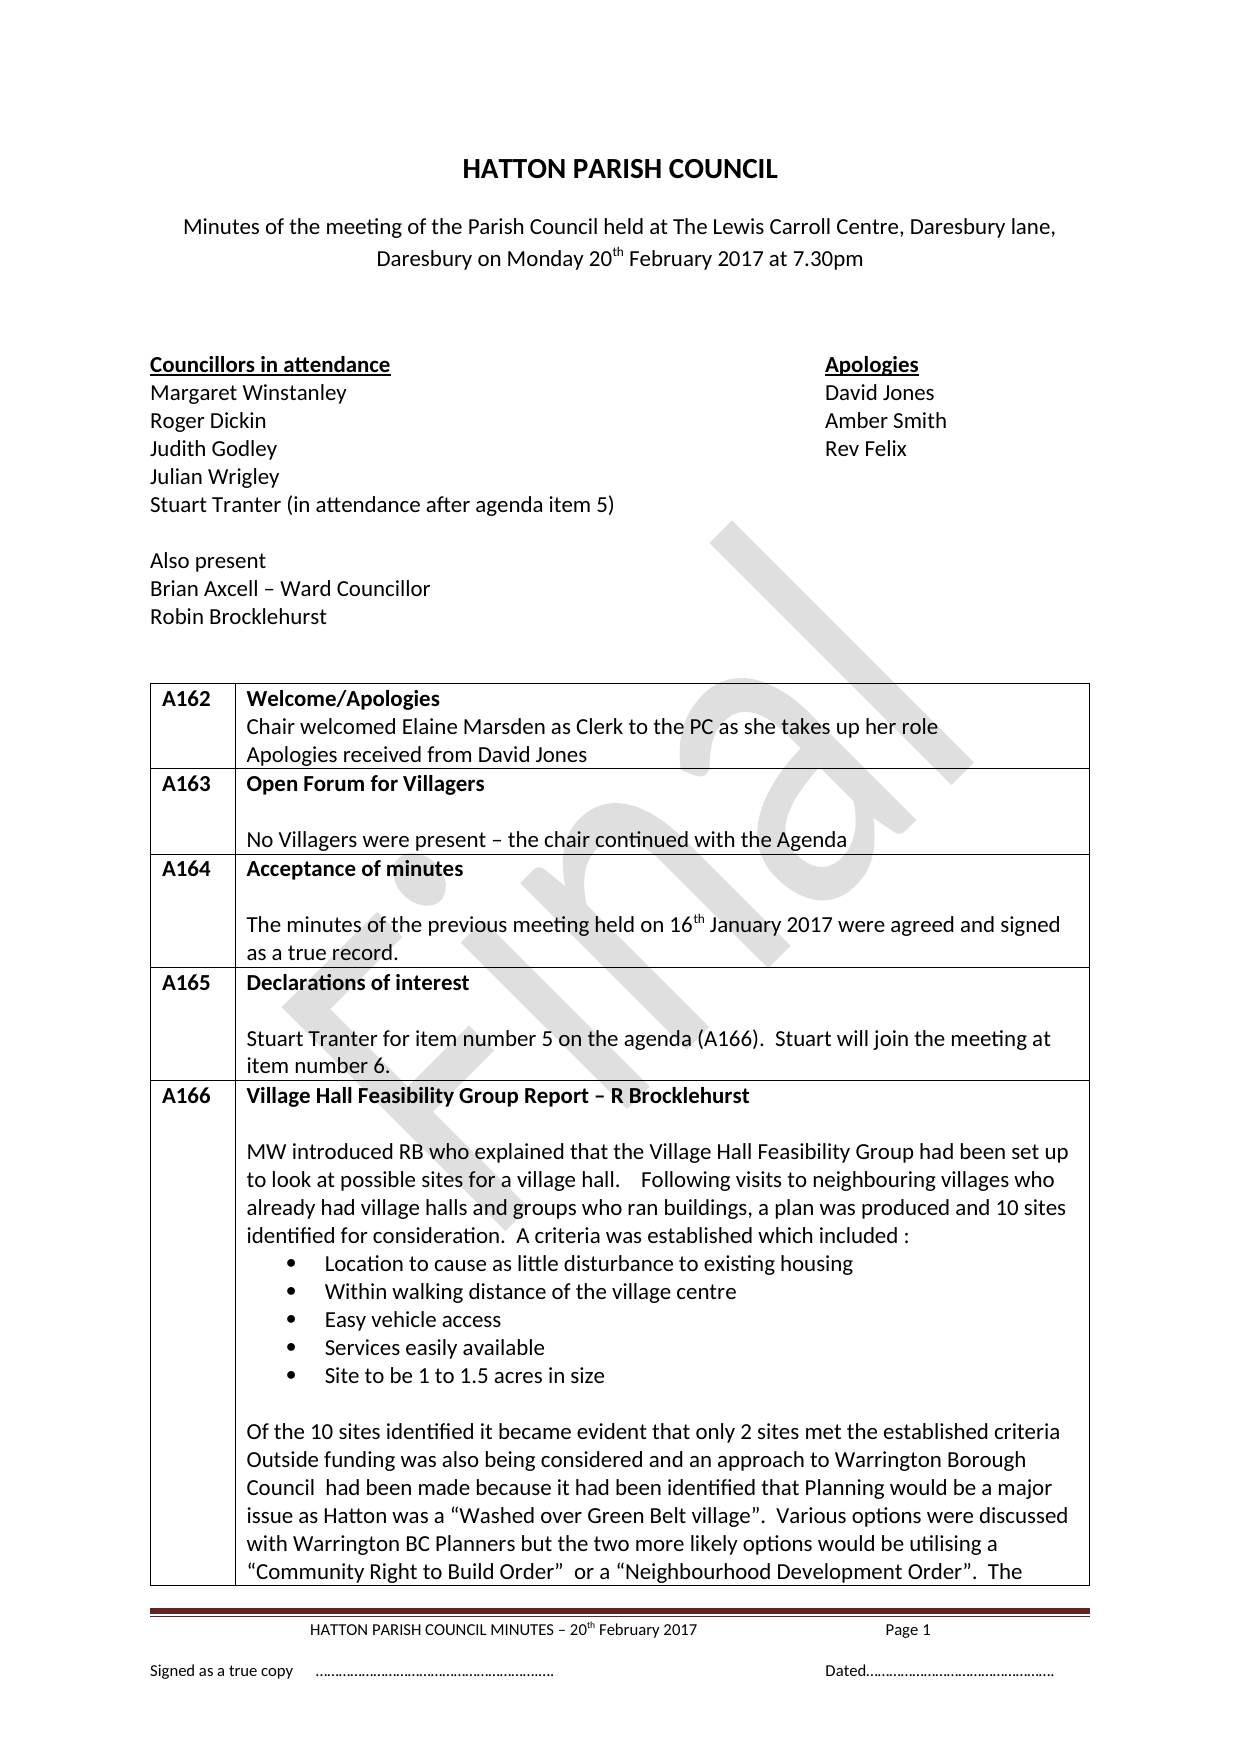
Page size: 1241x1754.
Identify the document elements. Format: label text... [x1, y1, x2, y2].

text Robin Brocklehurst [150, 602, 1090, 630]
table_cell A166 [151, 1081, 235, 1585]
table_cell Open Forum for Villagers No Villagers were present – the chair continued with the Agenda [236, 769, 1089, 853]
table_cell Declarations of interest Stuart Tranter for item number 5 on the agenda (A166). Stuart will join the meeting at item number 6. [236, 968, 1089, 1080]
text Brian Axcell – Ward Councillor [150, 574, 1090, 602]
table_cell A164 [151, 855, 235, 967]
text Margaret Winstanley David Jones [150, 378, 1090, 406]
table_header Welcome/Apologies Chair welcomed Elaine Marsden as Clerk to the PC as she takes up her role Apologies received from David Jones [236, 684, 1089, 768]
text Also present [150, 546, 1090, 574]
text Minutes of the meeting of the Parish Council held at The Lewis Carroll Centre, Daresbury lane, Daresbury on Monday 20th February 2017 at 7.30pm [150, 212, 1090, 272]
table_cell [236, 1081, 1089, 1585]
text Julian Wrigley [150, 462, 1090, 490]
table_header A162 [151, 684, 235, 768]
table_cell Acceptance of minutes The minutes of the previous meeting held on 16th January 2017 were agreed and signed as a true record. [236, 855, 1089, 967]
table_cell A165 [151, 968, 235, 1080]
text Judith Godley Rev Felix [150, 434, 1090, 462]
text HATTON PARISH COUNCIL [150, 150, 1090, 186]
text Roger Dickin Amber Smith [150, 406, 1090, 434]
text Stuart Tranter (in attendance after agenda item 5) [150, 490, 1090, 518]
table_cell A163 [151, 769, 235, 853]
text Councillors in attendance Apologies [150, 350, 1090, 378]
